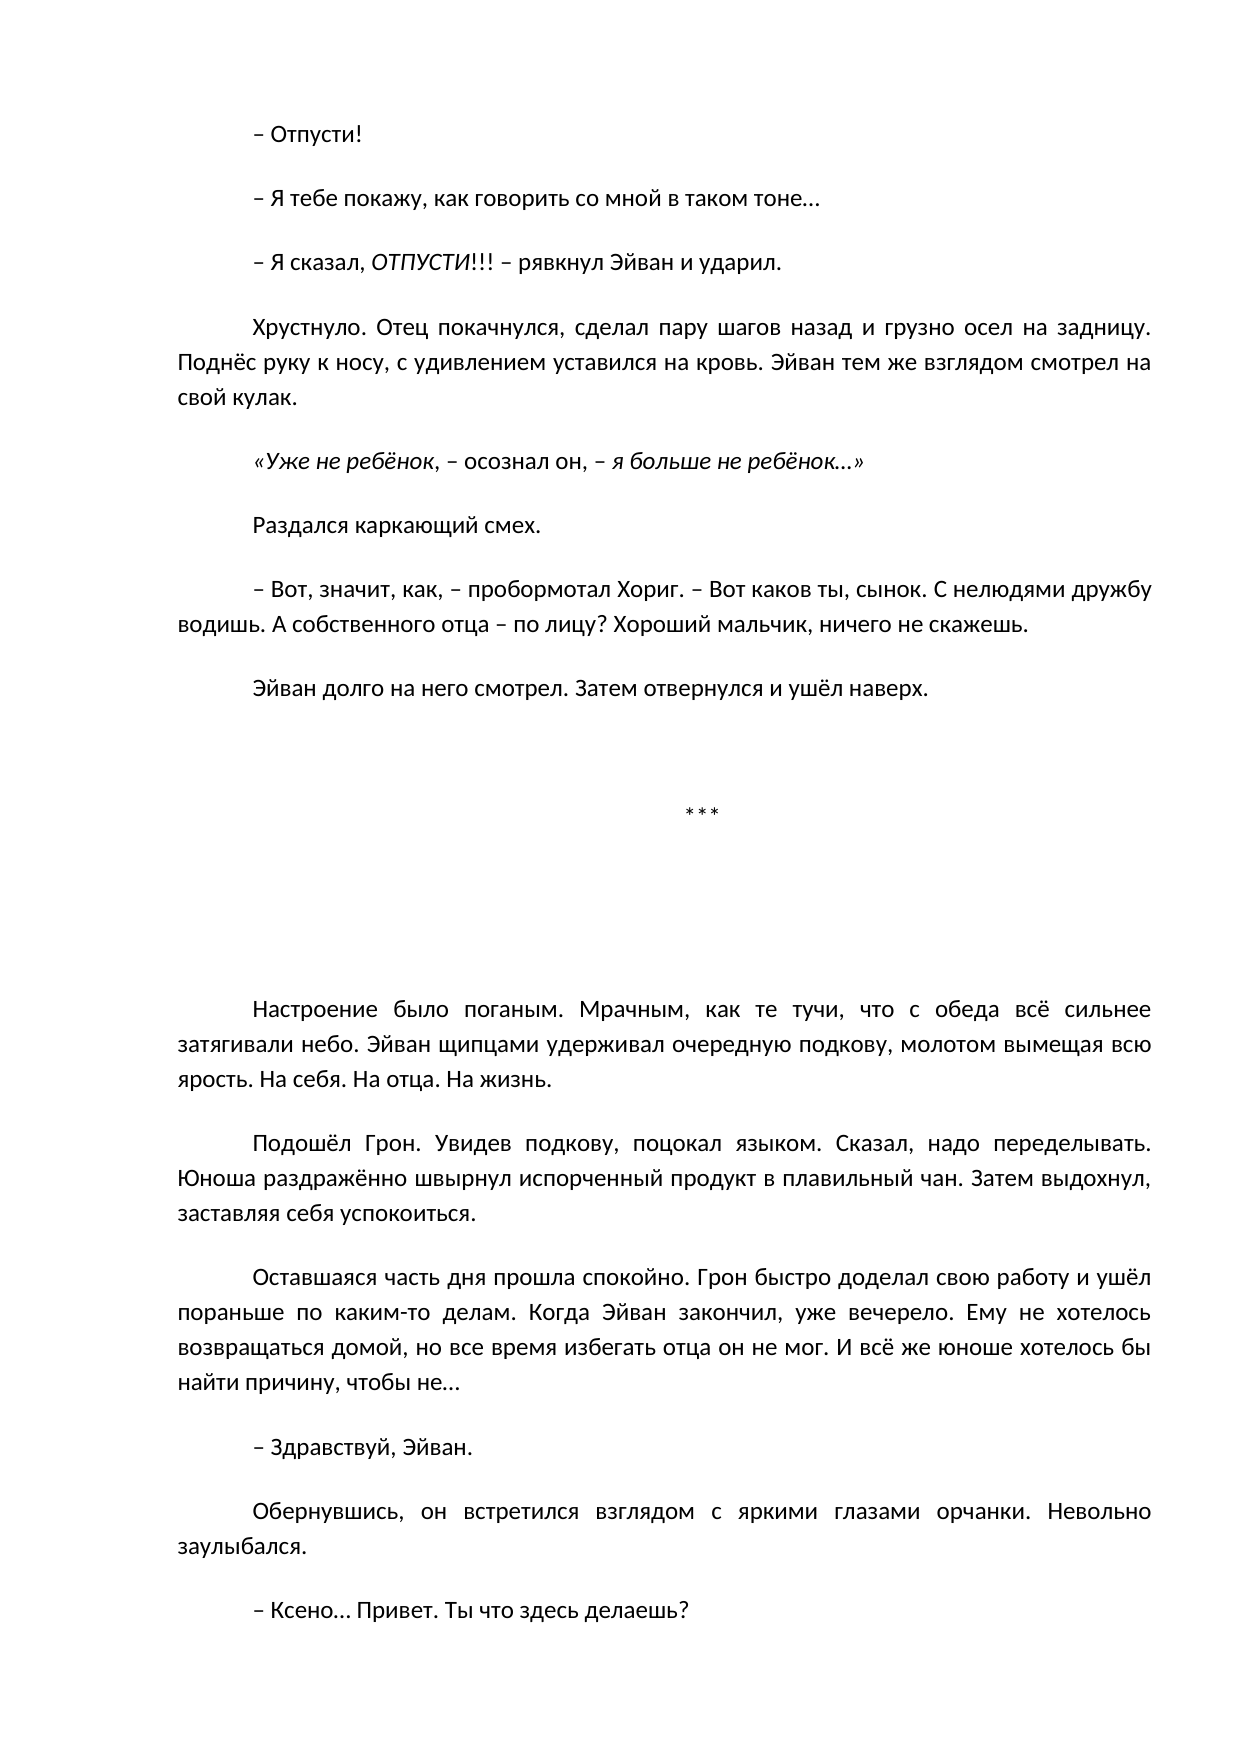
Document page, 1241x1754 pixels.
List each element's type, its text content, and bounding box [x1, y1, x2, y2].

text Эйван долго на него смотрел. Затем отвернулся и ушёл наверх. [177, 672, 1152, 703]
text Хрустнуло. Отец покачнулся, сделал пару шагов назад и грузно осел на задницу. Поднёс руку к носу, с удивлением уставился на кровь. Эйван тем же взглядом смотрел на свой кулак. [177, 311, 1152, 411]
text Подошёл Грон. Увидев подкову, поцокал языком. Сказал, надо переделывать. Юноша раздражённо швырнул испорченный продукт в плавильный чан. Затем выдохнул, заставляя себя успокоиться. [177, 1127, 1152, 1228]
text Настроение было поганым. Мрачным, как те тучи, что с обеда всё сильнее затягивали небо. Эйван щипцами удерживал очередную подкову, молотом вымещая всю ярость. На себя. На отца. На жизнь. [177, 993, 1152, 1094]
text *** [177, 801, 1152, 831]
text – Я тебе покажу, как говорить со мной в таком тоне… [177, 182, 1152, 213]
text Раздался каркающий смех. [177, 509, 1152, 539]
text – Ксено… Привет. Ты что здесь делаешь? [177, 1594, 1152, 1624]
text – Отпусти! [177, 118, 1152, 149]
text Обернувшись, он встретился взглядом с яркими глазами орчанки. Невольно заулыбался. [177, 1495, 1152, 1560]
text Оставшаяся часть дня прошла спокойно. Грон быстро доделал свою работу и ушёл пораньше по каким-то делам. Когда Эйван закончил, уже вечерело. Ему не хотелось возвращаться домой, но все время избегать отца он не мог. И всё же юноше хотелось бы найти причину, чтобы не… [177, 1261, 1152, 1397]
text – Вот, значит, как, – пробормотал Хориг. – Вот каков ты, сынок. С нелюдями дружбу водишь. А собственного отца – по лицу? Хороший мальчик, ничего не скажешь. [177, 573, 1152, 639]
text – Здравствуй, Эйван. [177, 1431, 1152, 1461]
text «Уже не ребёнок, – осознал он, – я больше не ребёнок…» [177, 445, 1152, 475]
text – Я сказал, ОТПУСТИ!!! – рявкнул Эйван и ударил. [177, 246, 1152, 277]
